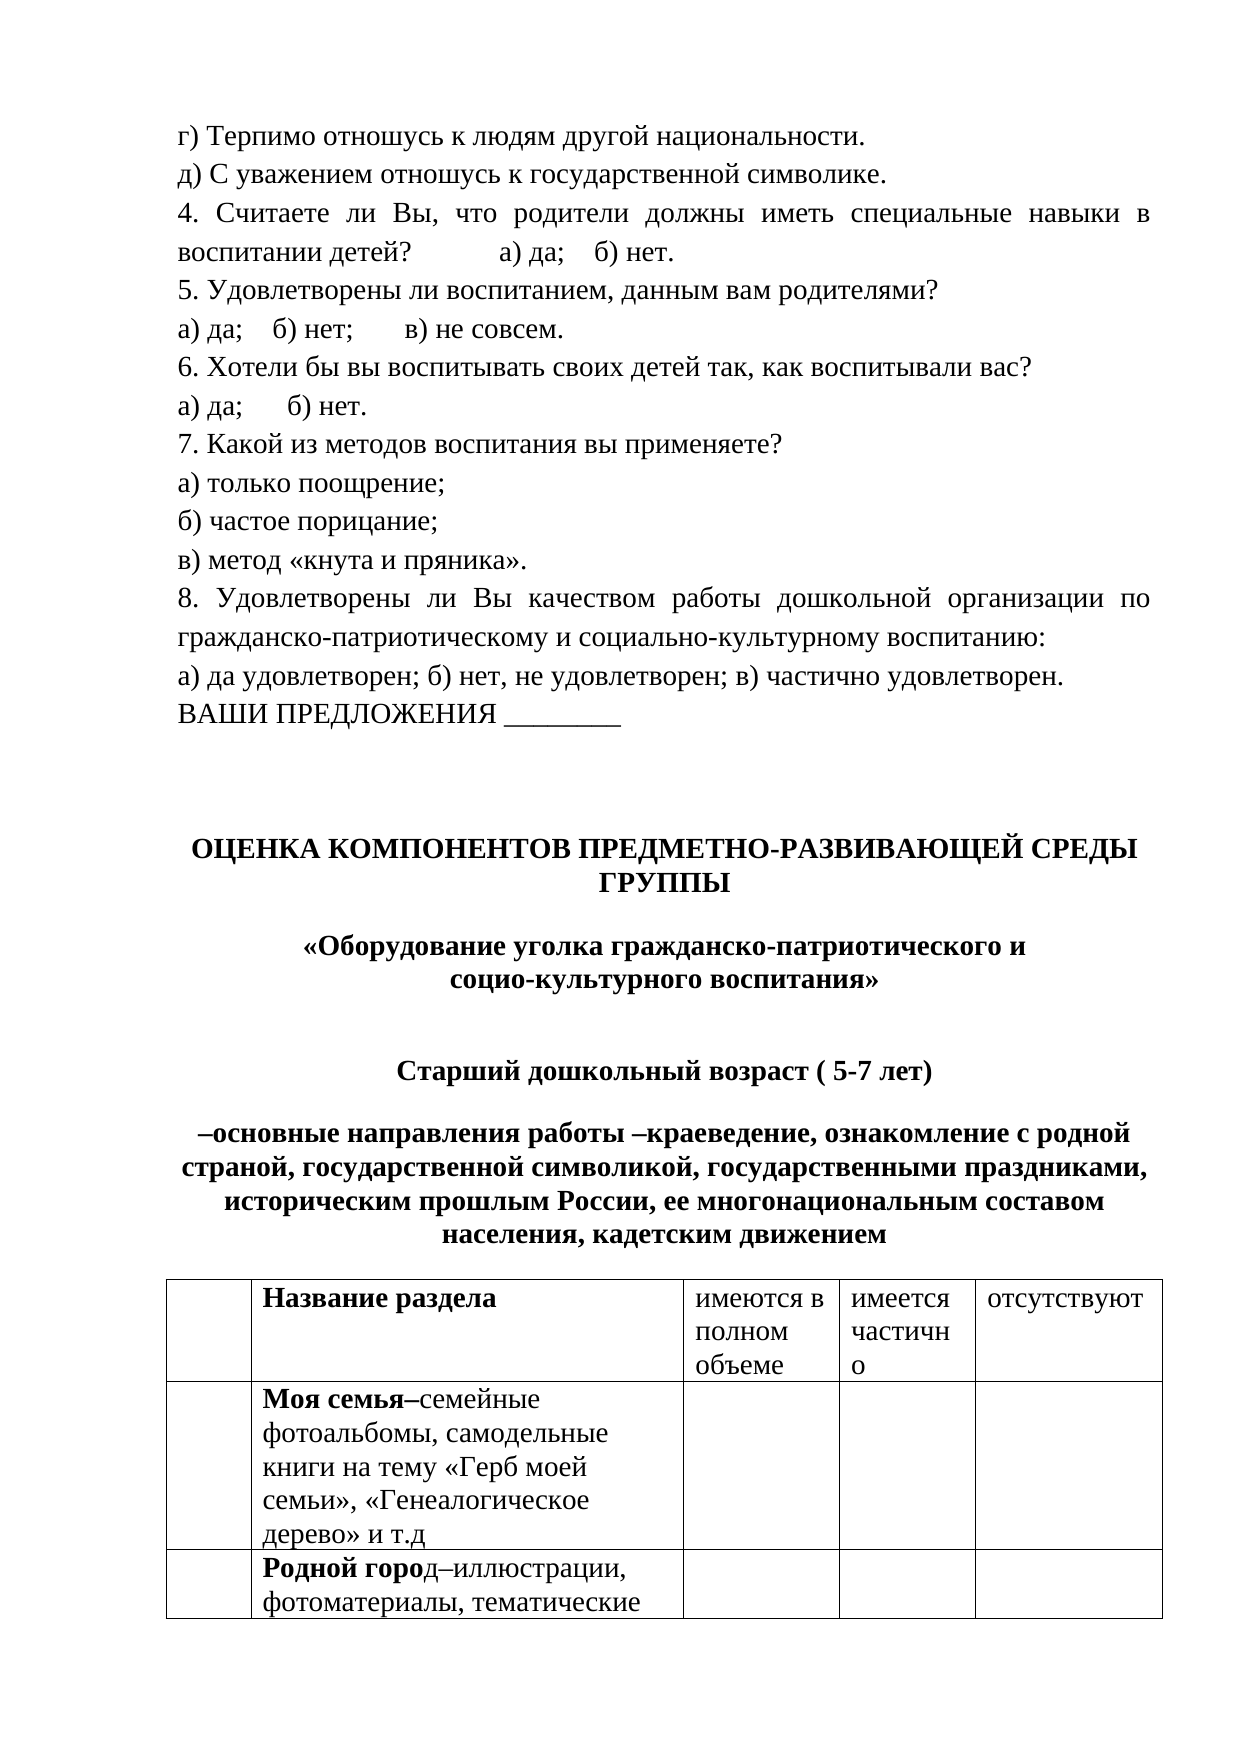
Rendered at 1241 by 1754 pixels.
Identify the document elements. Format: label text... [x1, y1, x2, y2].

text ОЦЕНКА КОМПОНЕНТОВ ПРЕДМЕТНО-РАЗВИВАЮЩЕЙ СРЕДЫ ГРУППЫ [177, 832, 1152, 899]
text в) метод «кнута и пряника». [177, 542, 1152, 576]
table_header имеются в полном объеме [684, 1280, 839, 1381]
text а) только поощрение; [177, 465, 1152, 498]
text 4. Считаете ли Вы, что родители должны иметь специальные навыки в воспитании детей? а) да; б) нет. [177, 195, 1152, 267]
text Старший дошкольный возраст ( 5-7 лет) [177, 1053, 1152, 1086]
text а) да удовлетворен; б) нет, не удовлетворен; в) частично удовлетворен. [177, 658, 1152, 691]
text 8. Удовлетворены ли Вы качеством работы дошкольной организации по гражданско-патриотическому и социально-культурному воспитанию: [177, 581, 1152, 653]
table_cell [840, 1382, 975, 1549]
table_cell [167, 1382, 251, 1549]
table_header [167, 1280, 251, 1381]
text 6. Хотели бы вы воспитывать своих детей так, как воспитывали вас? [177, 349, 1152, 383]
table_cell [252, 1550, 683, 1617]
table_header отсутствуют [976, 1280, 1162, 1381]
text –основные направления работы –краеведение, ознакомление с родной страной, государственной символикой, государственными праздниками, историческим прошлым России, ее многонациональным составом населения, кадетским движением [177, 1116, 1152, 1250]
text б) частое порицание; [177, 503, 1152, 537]
text а) да; б) нет; в) не совсем. [177, 311, 1152, 344]
table_cell [976, 1550, 1162, 1617]
table_cell [167, 1550, 251, 1617]
table_cell [684, 1382, 839, 1549]
table_cell [684, 1550, 839, 1617]
text д) С уважением отношусь к государственной символике. [177, 157, 1152, 190]
table_header имеется частично [840, 1280, 975, 1381]
text «Оборудование уголка гражданско-патриотического и [177, 928, 1152, 961]
text 7. Какой из методов воспитания вы применяете? [177, 426, 1152, 460]
table_cell Моя семья–семейные фотоальбомы, самодельные книги на тему «Герб моей семьи», «Генеалогическое дерево» и т.д [252, 1382, 683, 1549]
text а) да; б) нет. [177, 388, 1152, 421]
table_cell [840, 1550, 975, 1617]
text г) Терпимо отношусь к людям другой национальности. [177, 118, 1152, 152]
text социо-культурного воспитания» [177, 961, 1152, 995]
table_cell [976, 1382, 1162, 1549]
text 5. Удовлетворены ли воспитанием, данным вам родителями? [177, 272, 1152, 306]
text ВАШИ ПРЕДЛОЖЕНИЯ ________ [177, 696, 1152, 730]
table_header Название раздела [252, 1280, 683, 1381]
